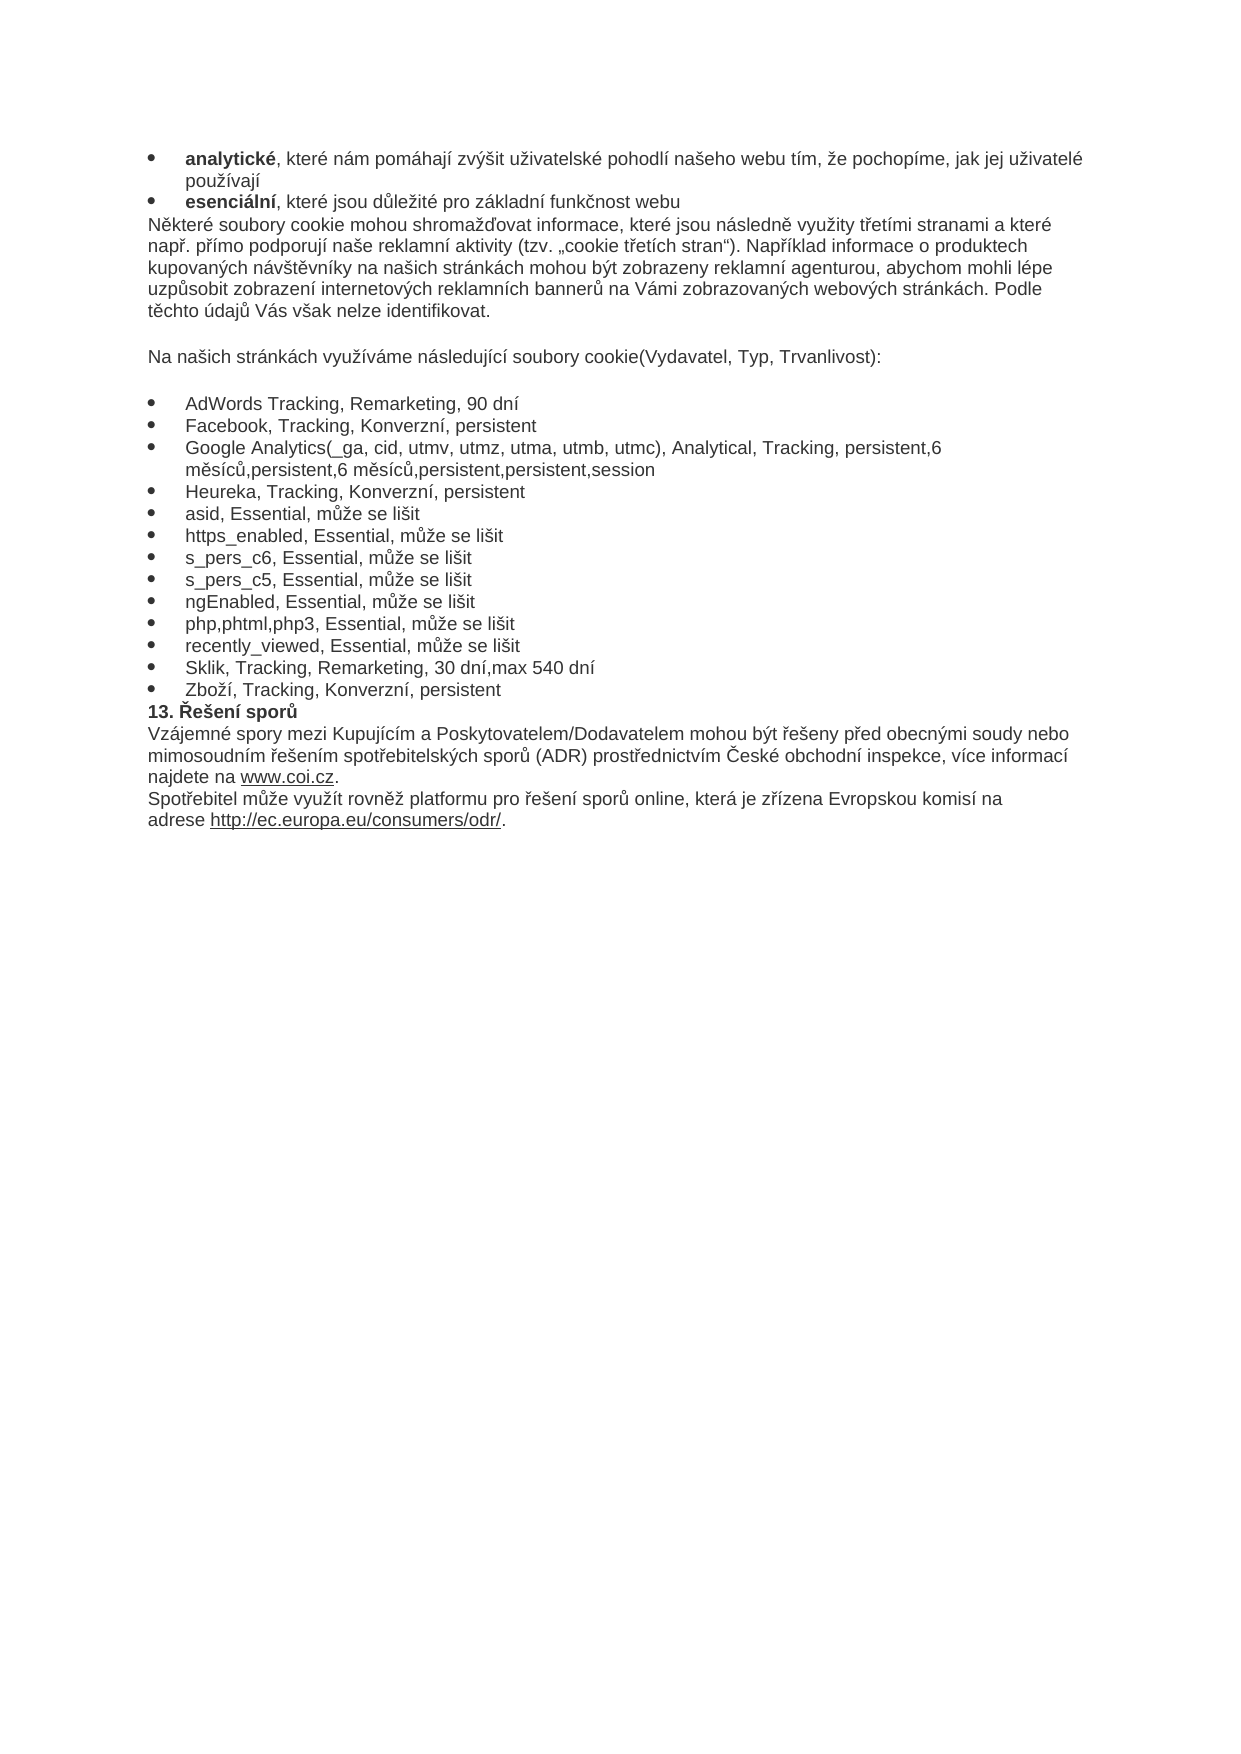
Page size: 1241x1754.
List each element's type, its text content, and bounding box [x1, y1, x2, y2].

list esenciální, které jsou důležité pro základní funkčnost webu [148, 191, 1093, 213]
text Spotřebitel může využít rovněž platformu pro řešení sporů online, která je zřízena Evropskou komisí na adrese http://ec.europa.eu/consumers/odr/. [148, 788, 1093, 831]
list Zboží, Tracking, Konverzní, persistent [148, 679, 1093, 701]
list s_pers_c6, Essential, může se lišit [148, 547, 1093, 569]
list https_enabled, Essential, může se lišit [148, 525, 1093, 547]
list Sklik, Tracking, Remarketing, 30 dní,max 540 dní [148, 657, 1093, 679]
list AdWords Tracking, Remarketing, 90 dní [148, 393, 1093, 415]
list recently_viewed, Essential, může se lišit [148, 635, 1093, 657]
list php,phtml,php3, Essential, může se lišit [148, 613, 1093, 635]
text Některé soubory cookie mohou shromažďovat informace, které jsou následně využity třetími stranami a které např. přímo podporují naše reklamní aktivity (tzv. „cookie třetích stran“). Například informace o produktech kupovaných návštěvníky na našich stránkách mohou být zobrazeny reklamní agenturou, abychom mohli lépe uzpůsobit zobrazení internetových reklamních bannerů na Vámi zobrazovaných webových stránkách. Podle těchto údajů Vás však nelze identifikovat. [148, 213, 1093, 321]
text Na našich stránkách využíváme následující soubory cookie(Vydavatel, Typ, Trvanlivost): [148, 346, 1093, 368]
text Vzájemné spory mezi Kupujícím a Poskytovatelem/Dodavatelem mohou být řešeny před obecnými soudy nebo mimosoudním řešením spotřebitelských sporů (ADR) prostřednictvím České obchodní inspekce, více informací najdete na www.coi.cz. [148, 723, 1093, 788]
list analytické, které nám pomáhají zvýšit uživatelské pohodlí našeho webu tím, že pochopíme, jak jej uživatelé používají [148, 148, 1093, 191]
text 13. Řešení sporů [148, 701, 1093, 723]
list ngEnabled, Essential, může se lišit [148, 591, 1093, 613]
list Google Analytics(_ga, cid, utmv, utmz, utma, utmb, utmc), Analytical, Tracking, persistent,6 měsíců,persistent,6 měsíců,persistent,persistent,session [148, 437, 1093, 481]
list Facebook, Tracking, Konverzní, persistent [148, 415, 1093, 437]
list Heureka, Tracking, Konverzní, persistent [148, 481, 1093, 503]
list s_pers_c5, Essential, může se lišit [148, 569, 1093, 591]
list asid, Essential, může se lišit [148, 503, 1093, 525]
